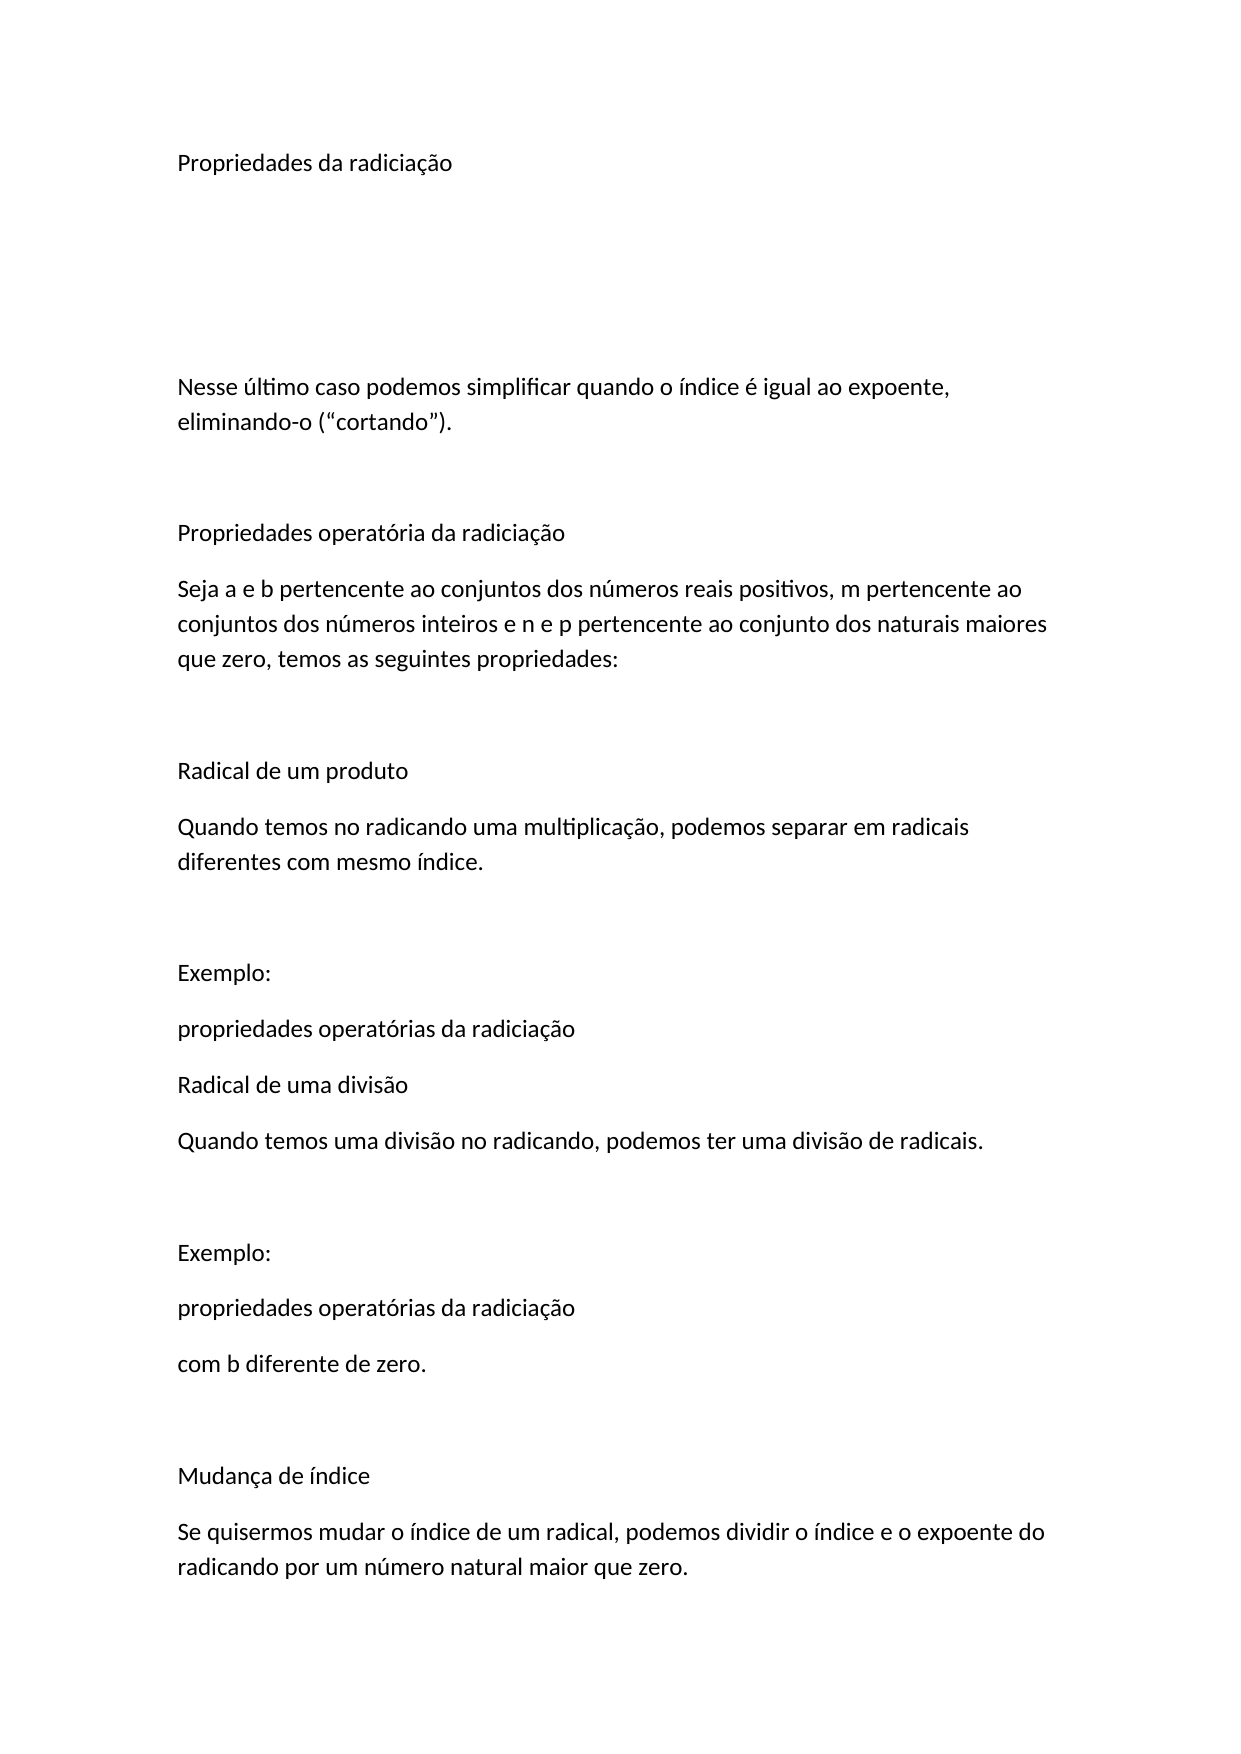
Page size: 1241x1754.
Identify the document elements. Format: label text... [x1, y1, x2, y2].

text Quando temos no radicando uma multiplicação, podemos separar em radicais diferentes com mesmo índice. [177, 811, 1063, 876]
text Se quisermos mudar o índice de um radical, podemos dividir o índice e o expoente do radicando por um número natural maior que zero. [177, 1516, 1063, 1581]
text com b diferente de zero. [177, 1348, 1063, 1379]
text Exemplo: [177, 1237, 1063, 1267]
text Radical de um produto [177, 755, 1063, 786]
text Radical de uma divisão [177, 1069, 1063, 1100]
text Nesse último caso podemos simplificar quando o índice é igual ao expoente, eliminando-o (“cortando”). [177, 371, 1063, 436]
text Propriedades da radiciação [177, 148, 1063, 178]
text Mudança de índice [177, 1460, 1063, 1491]
text Quando temos uma divisão no radicando, podemos ter uma divisão de radicais. [177, 1125, 1063, 1156]
text Exemplo: [177, 958, 1063, 988]
text Seja a e b pertencente ao conjuntos dos números reais positivos, m pertencente ao conjuntos dos números inteiros e n e p pertencente ao conjunto dos naturais maiores que zero, temos as seguintes propriedades: [177, 573, 1063, 674]
text propriedades operatórias da radiciação [177, 1013, 1063, 1044]
text propriedades operatórias da radiciação [177, 1293, 1063, 1323]
text Propriedades operatória da radiciação [177, 518, 1063, 548]
